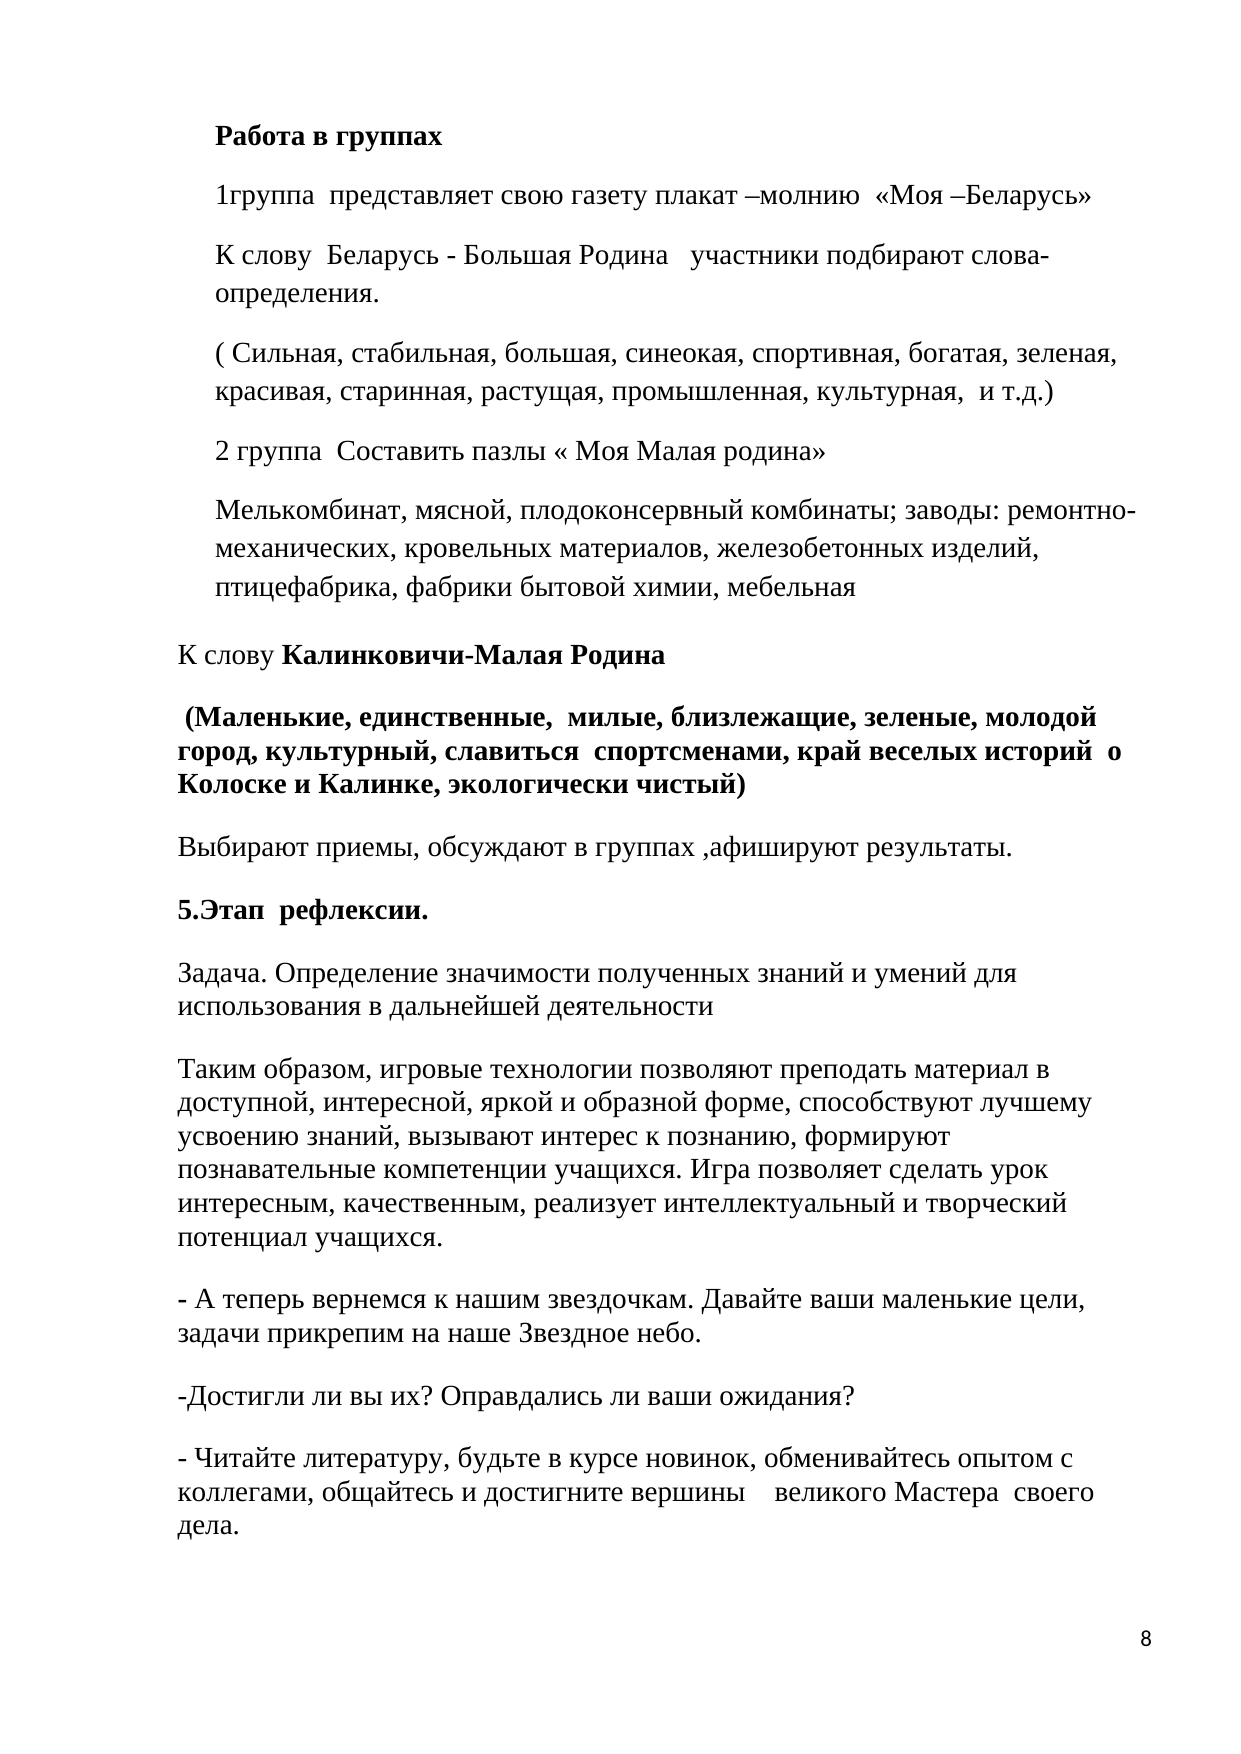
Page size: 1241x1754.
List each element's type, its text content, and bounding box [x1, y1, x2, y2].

text К слову Беларусь - Большая Родина участники подбирают слова-определения. [215, 237, 1152, 309]
text 2 группа Составить пазлы « Моя Малая родина» [215, 433, 1152, 466]
text (Маленькие, единственные, милые, близлежащие, зеленые, молодой город, культурный, славиться спортсменами, край веселых историй о Колоске и Калинке, экологически чистый) [177, 699, 1152, 800]
text ( Сильная, стабильная, большая, синеокая, спортивная, богатая, зеленая, красивая, старинная, растущая, промышленная, культурная, и т.д.) [215, 335, 1152, 407]
text 1группа представляет свою газету плакат –молнию «Моя –Беларусь» [215, 177, 1152, 211]
text Задача. Определение значимости полученных знаний и умений для использования в дальнейшей деятельности [177, 955, 1152, 1022]
text Выбирают приемы, обсуждают в группах ,афишируют результаты. [177, 829, 1152, 863]
text - Читайте литературу, будьте в курсе новинок, обменивайтесь опытом с коллегами, общайтесь и достигните вершины великого Мастера своего дела. [177, 1440, 1152, 1541]
text 5.Этап рефлексии. [177, 892, 1152, 926]
text Мелькомбинат, мясной, плодоконсервный комбинаты; заводы: ремонтно-механических, кровельных материалов, железобетонных изделий, птицефабрика, фабрики бытовой химии, мебельная [215, 492, 1152, 603]
text -Достигли ли вы их? Оправдались ли ваши ожидания? [177, 1378, 1152, 1411]
text - А теперь вернемся к нашим звездочкам. Давайте ваши маленькие цели, задачи прикрепим на наше Звездное небо. [177, 1281, 1152, 1348]
text К слову Калинковичи-Малая Родина [177, 637, 1152, 670]
text Работа в группах [215, 118, 1152, 152]
text Таким образом, игровые технологии позволяют преподать материал в доступной, интересной, яркой и образной форме, способствуют лучшему усвоению знаний, вызывают интерес к познанию, формируют познавательные компетенции учащихся. Игра позволяет сделать урок интересным, качественным, реализует интеллектуальный и творческий потенциал учащихся. [177, 1051, 1152, 1252]
